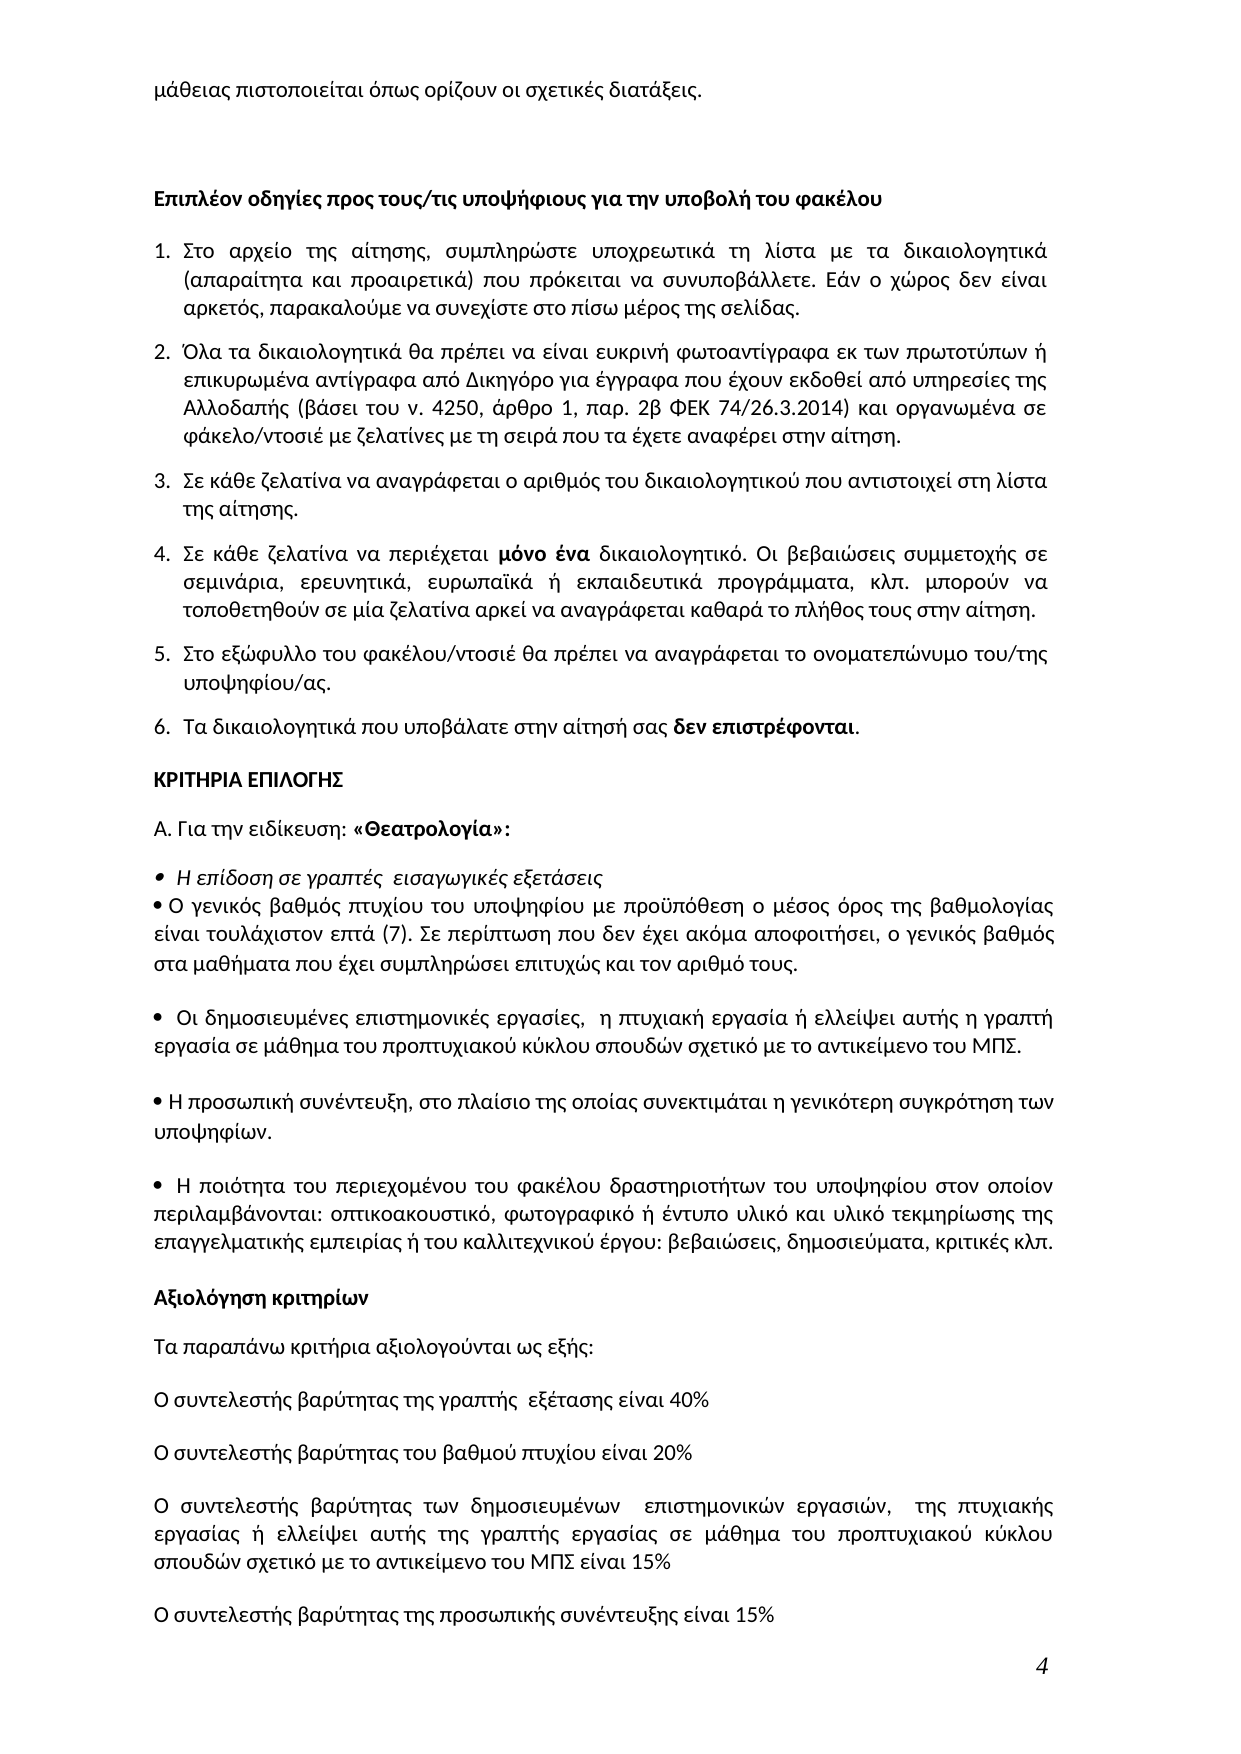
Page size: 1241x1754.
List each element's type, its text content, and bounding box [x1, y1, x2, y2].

text Ο συντελεστής βαρύτητας του βαθμού πτυχίου είναι 20% [153, 1438, 1054, 1466]
text Τα παραπάνω κριτήρια αξιολογούνται ως εξής: [153, 1332, 1054, 1360]
list Η προσωπική συνέντευξη, στο πλαίσιο της οποίας συνεκτιμάται η γενικότερη συγκρότηση των υποψηφίων. [153, 1087, 1054, 1146]
list Η ποιότητα του περιεχομένου του φακέλου δραστηριοτήτων του υποψηφίου στον οποίον περιλαμβάνονται: οπτικοακουστικό, φωτογραφικό ή έντυπο υλικό και υλικό τεκμηρίωσης της επαγγελματικής εμπειρίας ή του καλλιτεχνικού έργου: βεβαιώσεις, δημοσιεύματα, κριτικές κλπ. [153, 1171, 1054, 1255]
list Ο γενικός βαθμός πτυχίου του υποψηφίου με προϋπόθεση ο μέσος όρος της βαθμολογίας είναι τουλάχιστον επτά (7). Σε περίπτωση που δεν έχει ακόμα αποφοιτήσει, ο γενικός βαθμός στα μαθήματα που έχει συμπληρώσει επιτυχώς και τον αριθμό τους. [153, 891, 1054, 978]
text Ο συντελεστής βαρύτητας των δημοσιευμένων επιστημονικών εργασιών, της πτυχιακής εργασίας ή ελλείψει αυτής της γραπτής εργασίας σε μάθημα του προπτυχιακού κύκλου σπουδών σχετικό με το αντικείμενο του ΜΠΣ είναι 15% [153, 1491, 1054, 1575]
text Αξιολόγηση κριτηρίων [153, 1283, 1054, 1311]
list Στο αρχείο της αίτησης, συμπληρώστε υποχρεωτικά τη λίστα με τα δικαιολογητικά (απαραίτητα και προαιρετικά) που πρόκειται να συνυποβάλλετε. Εάν ο χώρος δεν είναι αρκετός, παρακαλούμε να συνεχίστε στο πίσω μέρος της σελίδας. [153, 237, 1048, 321]
text Α. Για την ειδίκευση: «Θεατρολογία»: [153, 814, 1054, 842]
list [153, 75, 1054, 103]
list Σε κάθε ζελατίνα να αναγράφεται ο αριθμός του δικαιολογητικού που αντιστοιχεί στη λίστα της αίτησης. [153, 466, 1048, 522]
list Όλα τα δικαιολογητικά θα πρέπει να είναι ευκρινή φωτοαντίγραφα εκ των πρωτοτύπων ή επικυρωμένα αντίγραφα από Δικηγόρο για έγγραφα που έχουν εκδοθεί από υπηρεσίες της Αλλοδαπής (βάσει του ν. 4250, άρθρο 1, παρ. 2β ΦΕΚ 74/26.3.2014) και οργανωμένα σε φάκελο/ντοσιέ με ζελατίνες με τη σειρά που τα έχετε αναφέρει στην αίτηση. [153, 337, 1048, 449]
list Στο εξώφυλλο του φακέλου/ντοσιέ θα πρέπει να αναγράφεται το ονοματεπώνυμο του/της υποψηφίου/ας. [153, 639, 1048, 696]
list Τα δικαιολογητικά που υποβάλατε στην αίτησή σας δεν επιστρέφονται. [153, 712, 1048, 740]
list Σε κάθε ζελατίνα να περιέχεται μόνο ένα δικαιολογητικό. Οι βεβαιώσεις συμμετοχής σε σεμινάρια, ερευνητικά, ευρωπαϊκά ή εκπαιδευτικά προγράμματα, κλπ. μπορούν να τοποθετηθούν σε μία ζελατίνα αρκεί να αναγράφεται καθαρά το πλήθος τους στην αίτηση. [153, 539, 1048, 623]
list Η επίδοση σε γραπτές εισαγωγικές εξετάσεις [153, 863, 1054, 891]
text ΚΡΙΤΗΡΙΑ ΕΠΙΛΟΓΗΣ [153, 765, 1054, 793]
text Επιπλέον οδηγίες προς τους/τις υποψήφιους για την υποβολή του φακέλου [153, 184, 1048, 212]
text Ο συντελεστής βαρύτητας της γραπτής εξέτασης είναι 40% [153, 1385, 1054, 1413]
text Ο συντελεστής βαρύτητας της προσωπικής συνέντευξης είναι 15% [153, 1600, 1054, 1628]
list Οι δημοσιευμένες επιστημονικές εργασίες, η πτυχιακή εργασία ή ελλείψει αυτής η γραπτή εργασία σε μάθημα του προπτυχιακού κύκλου σπουδών σχετικό με το αντικείμενο του ΜΠΣ. [153, 1003, 1054, 1059]
